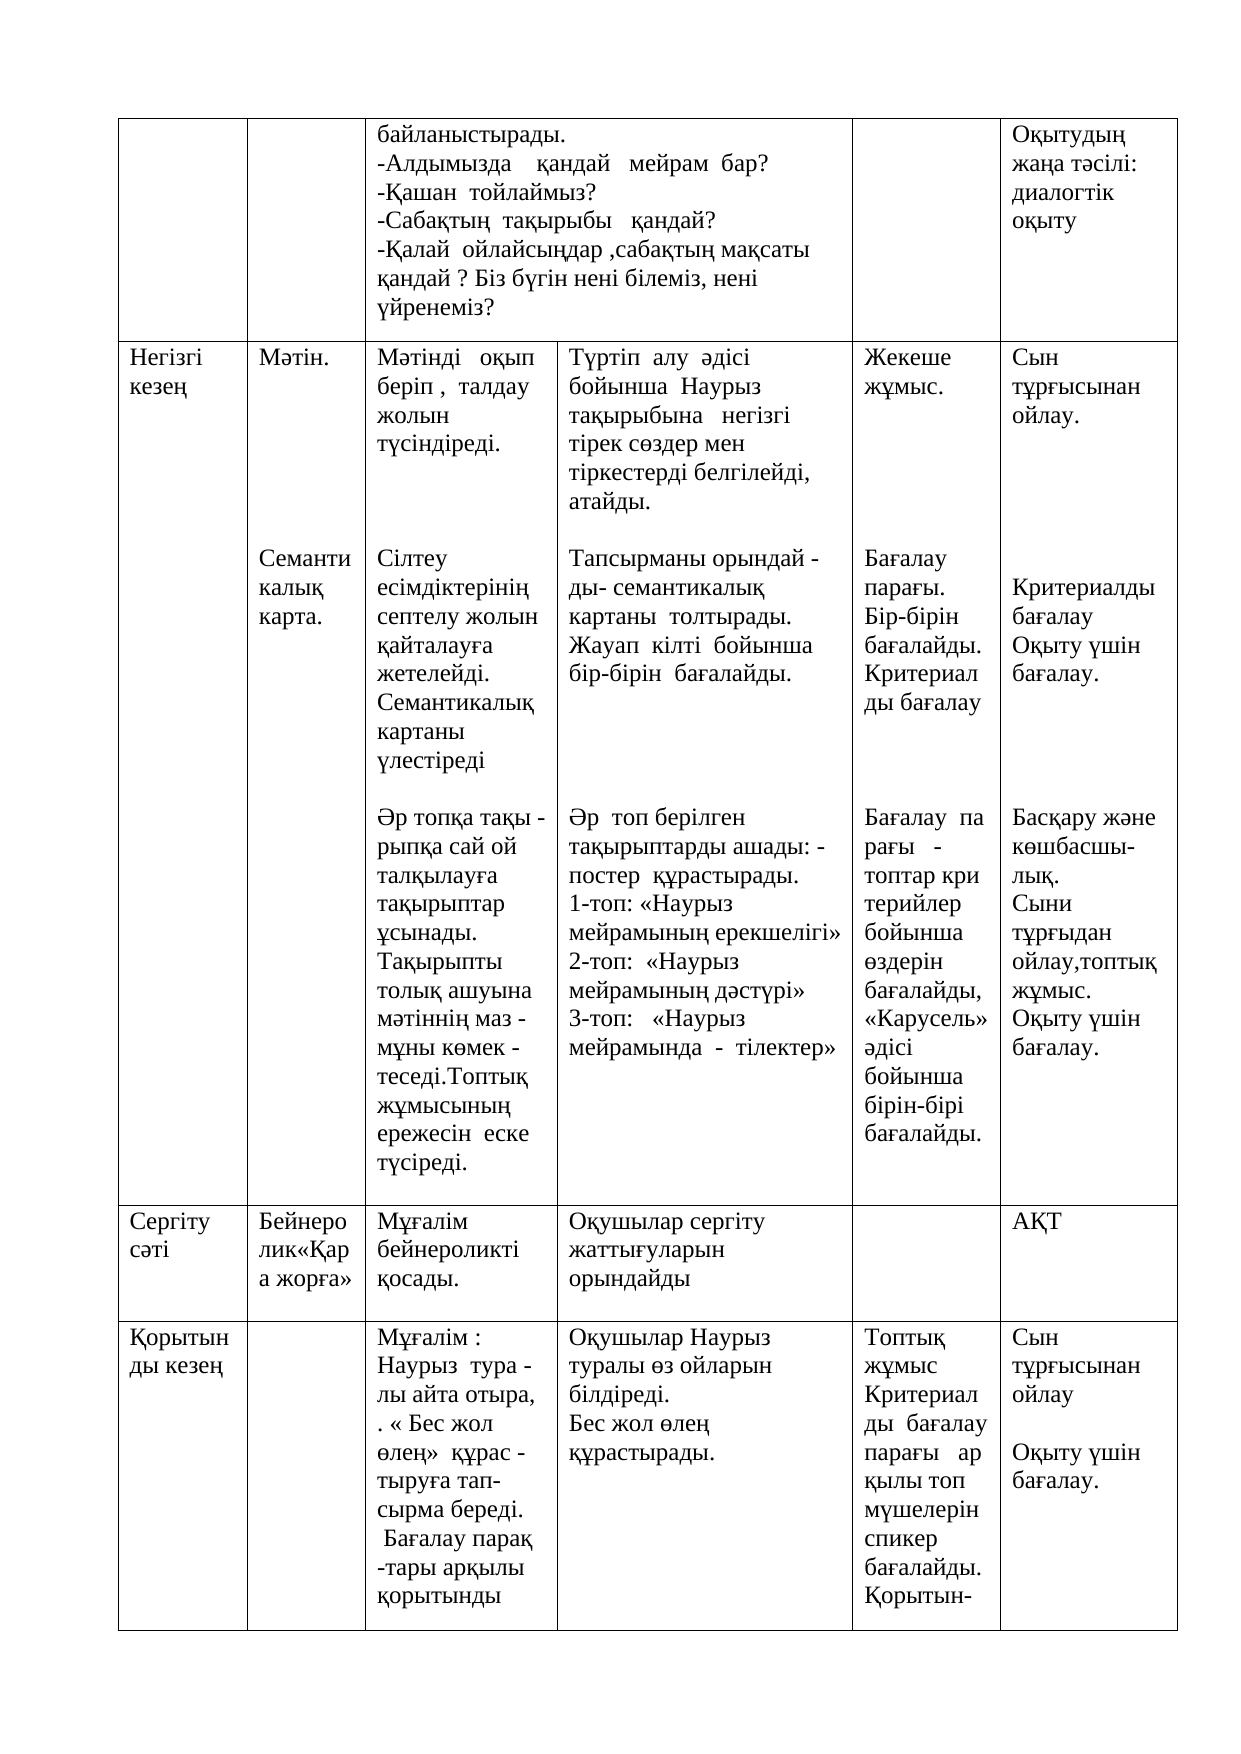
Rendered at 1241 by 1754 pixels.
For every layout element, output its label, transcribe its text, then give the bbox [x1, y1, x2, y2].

table_cell Мәтін. Семантикалық карта. [248, 342, 365, 1205]
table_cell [119, 1322, 247, 1630]
table_cell Бейнеролик«Қара жорға» [248, 1206, 365, 1321]
table_cell АҚТ [1001, 1206, 1177, 1321]
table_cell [853, 1322, 1000, 1630]
table_cell Оқушылар сергіту жаттығуларын орындайды [558, 1206, 852, 1321]
table_cell Мұғалім бейнероликті қосады. [366, 1206, 557, 1321]
table_cell Түртіп алу әдісі бойынша Наурыз тақырыбына негізгі тірек сөздер мен тіркестерді белгілейді, атайды. Тапсырманы орындай -ды- семантикалық картаны толтырады. Жауап кілті бойынша бір-бірін бағалайды. Әр топ берілген тақырыптарды ашады: - постер құрастырады. 1-топ: «Наурыз мейрамының ерекшелігі» 2-топ: «Наурыз мейрамының дәстүрі» 3-топ: «Наурыз мейрамында - тілектер» [558, 342, 852, 1205]
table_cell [558, 1322, 852, 1630]
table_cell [366, 1322, 557, 1630]
table_cell Сергіту сәті [119, 1206, 247, 1321]
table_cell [1001, 1322, 1177, 1630]
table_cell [366, 119, 852, 341]
table_cell Мәтінді оқып беріп , талдау жолын түсіндіреді. Сілтеу есімдіктерінің септелу жолын қайталауға жетелейді. Семантикалық картаны үлестіреді Әр топқа тақы -рыпқа сай ой талқылауға тақырыптар ұсынады. Тақырыпты толық ашуына мәтіннің маз -мұны көмек -теседі.Топтық жұмысының ережесін еске түсіреді. [366, 342, 557, 1205]
table_cell Сын тұрғысынан ойлау. Критериалды бағалау Оқыту үшін бағалау. Басқару және көшбасшы- лық. Сыни тұрғыдан ойлау,топтық жұмыс. Оқыту үшін бағалау. [1001, 342, 1177, 1205]
table_cell Негізгі кезең [119, 342, 247, 1205]
table_cell [248, 1322, 365, 1630]
table_cell [853, 1206, 1000, 1321]
table_cell Жекеше жұмыс. Бағалау парағы. Бір-бірін бағалайды. Критериалды бағалау Бағалау па рағы - топтар кри терийлер бойынша өздерін бағалайды, «Карусель» әдісі бойынша бірін-бірі бағалайды. [853, 342, 1000, 1205]
